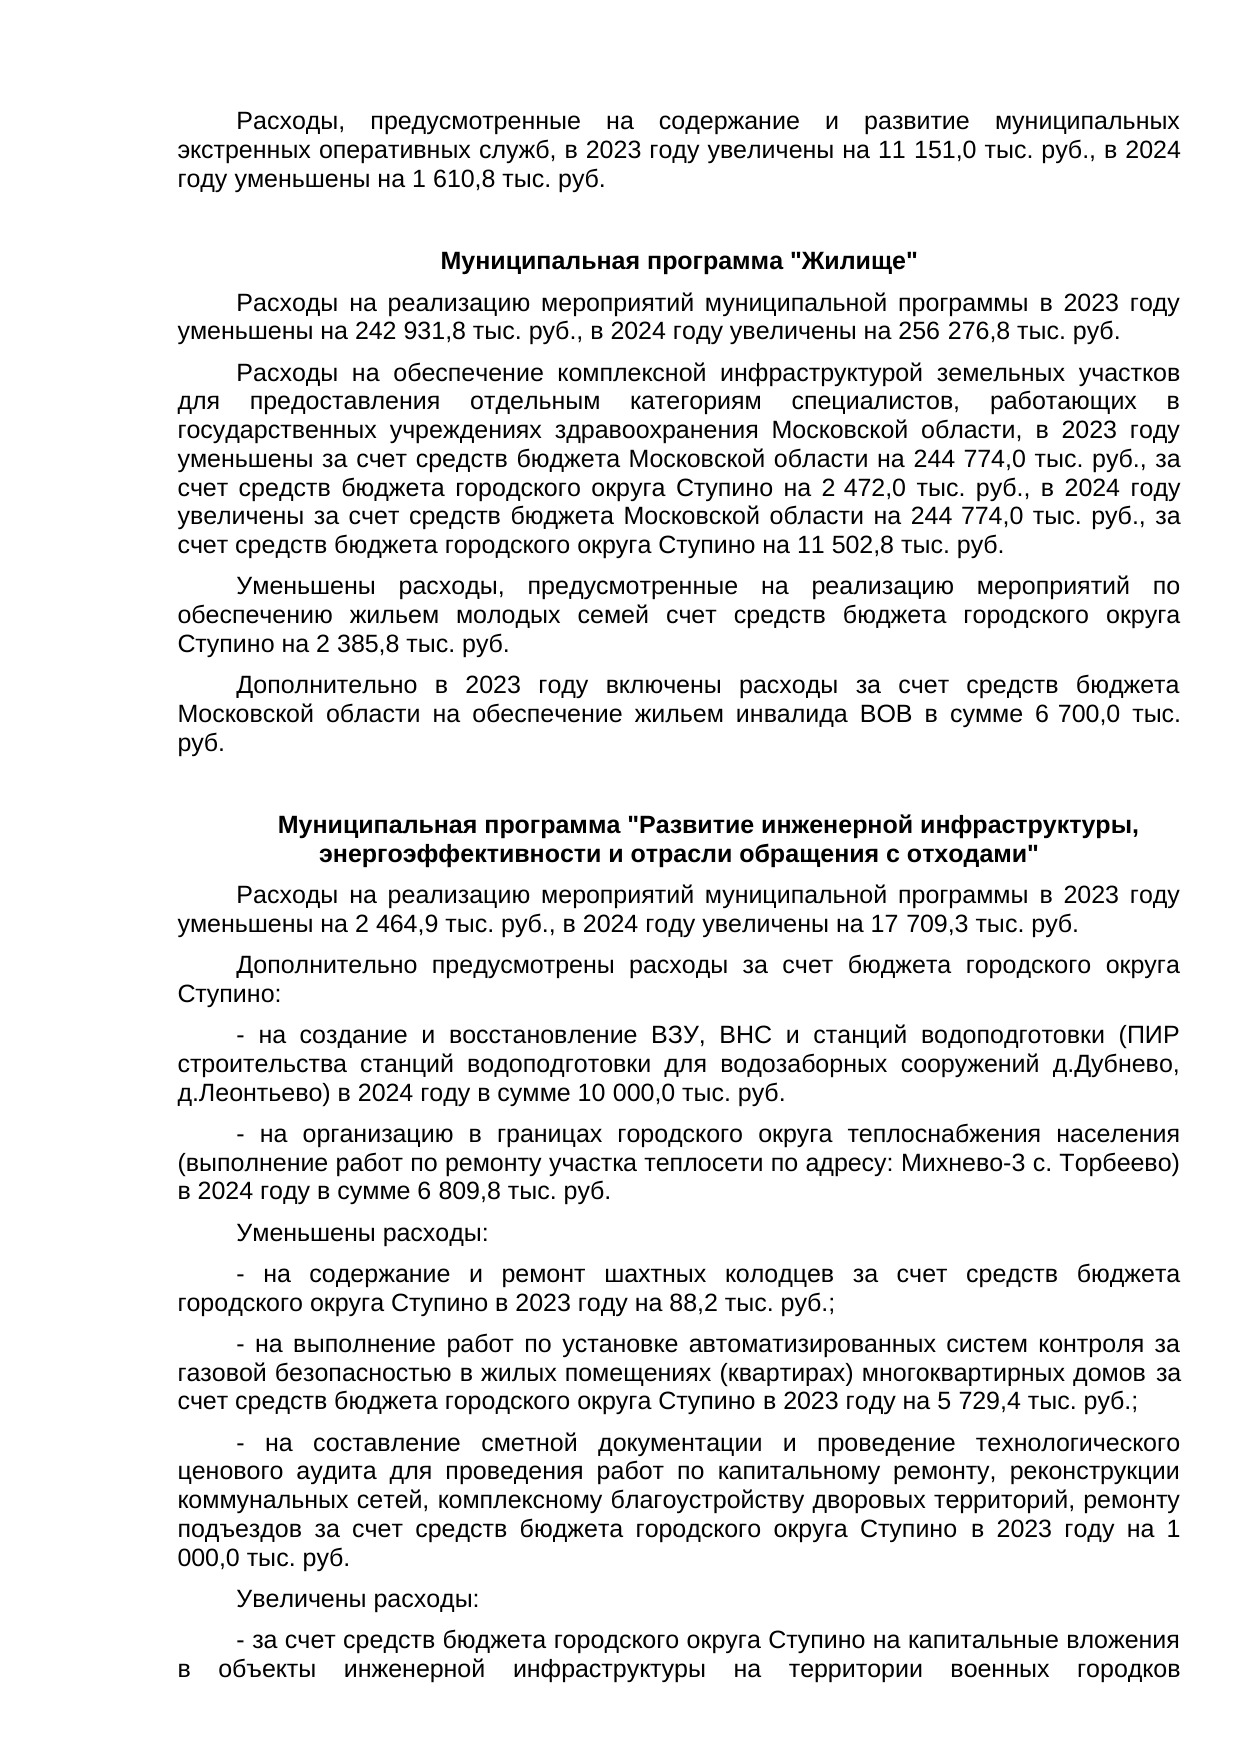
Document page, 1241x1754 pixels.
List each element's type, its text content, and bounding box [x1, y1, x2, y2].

text Расходы, предусмотренные на содержание и развитие муниципальных экстренных оперативных служб, в 2023 году увеличены на 11 151,0 тыс. руб., в 2024 году уменьшены на 1 610,8 тыс. руб. [177, 106, 1181, 193]
text Уменьшены расходы, предусмотренные на реализацию мероприятий по обеспечению жильем молодых семей счет средств бюджета городского округа Ступино на 2 385,8 тыс. руб. [177, 571, 1181, 658]
text - на создание и восстановление ВЗУ, ВНС и станций водоподготовки (ПИР строительства станций водоподготовки для водозаборных сооружений д.Дубнево, д.Леонтьево) в 2024 году в сумме 10 000,0 тыс. руб. [177, 1020, 1181, 1106]
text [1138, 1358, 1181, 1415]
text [177, 1625, 1181, 1683]
text Дополнительно предусмотрены расходы за счет бюджета городского округа Ступино: [177, 950, 1181, 1008]
text Увеличены расходы: [177, 1584, 1181, 1613]
text Расходы на реализацию мероприятий муниципальной программы в 2023 году уменьшены на 242 931,8 тыс. руб., в 2024 году увеличены на 256 276,8 тыс. руб. [177, 288, 1181, 345]
text - на организацию в границах городского округа теплоснабжения населения (выполнение работ по ремонту участка теплосети по адресу: Михнево-3 с. Торбеево) в 2024 году в сумме 6 809,8 тыс. руб. [177, 1119, 1181, 1205]
text Расходы на реализацию мероприятий муниципальной программы в 2023 году уменьшены на 2 464,9 тыс. руб., в 2024 году увеличены на 17 709,3 тыс. руб. [177, 880, 1181, 938]
text Дополнительно в 2023 году включены расходы за счет средств бюджета Московской области на обеспечение жильем инвалида ВОВ в сумме 6 700,0 тыс. руб. [177, 670, 1181, 756]
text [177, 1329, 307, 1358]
text - на выполнение работ по установке автоматизированных систем контроля за газовой безопасностью в жилых помещениях (квартирах) многоквартирных домов за счет средств бюджета городского округа Ступино в 2023 году на 5 729,4 тыс. руб.; [177, 1386, 763, 1415]
text Муниципальная программа "Развитие инженерной инфраструктуры, энергоэффективности и отрасли обращения с отходами" [177, 810, 1181, 868]
text Расходы на обеспечение комплексной инфраструктурой земельных участков для предоставления отдельным категориям специалистов, работающих в государственных учреждениях здравоохранения Московской области, в 2023 году уменьшены за счет средств бюджета Московской области на 244 774,0 тыс. руб., за счет средств бюджета городского округа Ступино на 2 472,0 тыс. руб., в 2024 году увеличены за счет средств бюджета Московской области на 244 774,0 тыс. руб., за счет средств бюджета городского округа Ступино на 11 502,8 тыс. руб. [177, 358, 1181, 559]
text - на содержание и ремонт шахтных колодцев за счет средств бюджета городского округа Ступино в 2023 году на 88,2 тыс. руб.; [177, 1259, 1181, 1316]
text Муниципальная программа "Жилище" [177, 246, 1181, 275]
text Уменьшены расходы: [177, 1218, 1181, 1246]
text - на составление сметной документации и проведение технологического ценового аудита для проведения работ по капитальному ремонту, реконструкции коммунальных сетей, комплексному благоустройству дворовых территорий, ремонту подъездов за счет средств бюджета городского округа Ступино в 2023 году на 1 000,0 тыс. руб. [177, 1428, 1181, 1571]
